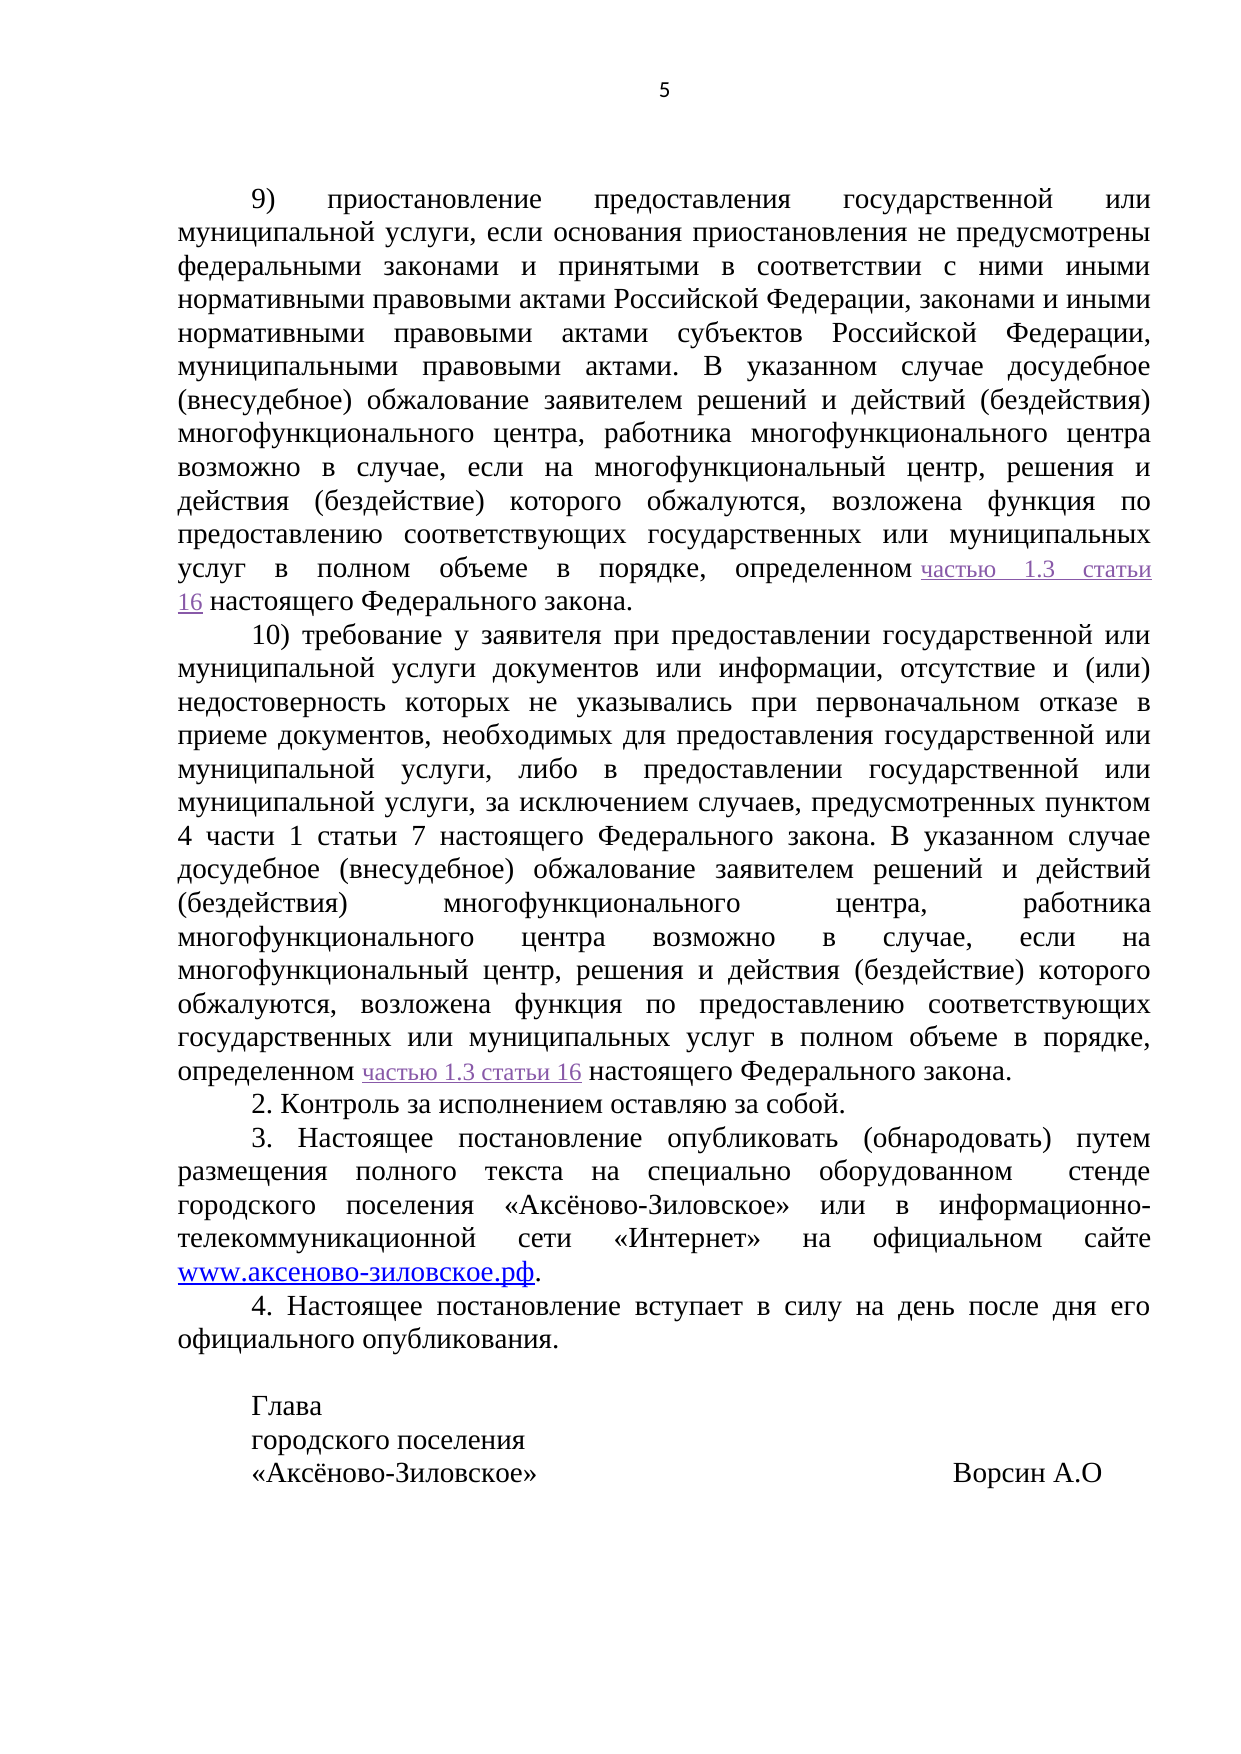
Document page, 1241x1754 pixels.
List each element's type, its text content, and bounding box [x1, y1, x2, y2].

text 4. Настоящее постановление вступает в силу на день после дня его официального опубликования. [177, 1288, 1152, 1355]
text «Аксёново-Зиловское» Ворсин А.О [177, 1455, 1152, 1489]
text 9) приостановление предоставления государственной или муниципальной услуги, если основания приостановления не предусмотрены федеральными законами и принятыми в соответствии с ними иными нормативными правовыми актами Российской Федерации, законами и иными нормативными правовыми актами субъектов Российской Федерации, муниципальными правовыми актами. В указанном случае досудебное (внесудебное) обжалование заявителем решений и действий (бездействия) многофункционального центра, работника многофункционального центра возможно в случае, если на многофункциональный центр, решения и действия (бездействие) которого обжалуются, возложена функция по предоставлению соответствующих государственных или муниципальных услуг в полном объеме в порядке, определенном частью 1.3 статьи 16 настоящего Федерального закона. [177, 181, 1152, 617]
text городского поселения [177, 1422, 1152, 1455]
text Глава [177, 1388, 1152, 1422]
text 2. Контроль за исполнением оставляю за собой. [177, 1086, 1152, 1120]
text 3. Настоящее постановление опубликовать (обнародовать) путем размещения полного текста на специально оборудованном стенде городского поселения «Аксёново-Зиловское» или в информационно-телекоммуникационной сети «Интернет» на официальном сайте www.аксеново-зиловское.рф. [177, 1120, 1152, 1288]
text 10) требование у заявителя при предоставлении государственной или муниципальной услуги документов или информации, отсутствие и (или) недостоверность которых не указывались при первоначальном отказе в приеме документов, необходимых для предоставления государственной или муниципальной услуги, либо в предоставлении государственной или муниципальной услуги, за исключением случаев, предусмотренных пунктом 4 части 1 статьи 7 настоящего Федерального закона. В указанном случае досудебное (внесудебное) обжалование заявителем решений и действий (бездействия) многофункционального центра, работника многофункционального центра возможно в случае, если на многофункциональный центр, решения и действия (бездействие) которого обжалуются, возложена функция по предоставлению соответствующих государственных или муниципальных услуг в полном объеме в порядке, определенном частью 1.3 статьи 16 настоящего Федерального закона. [177, 617, 1152, 1086]
